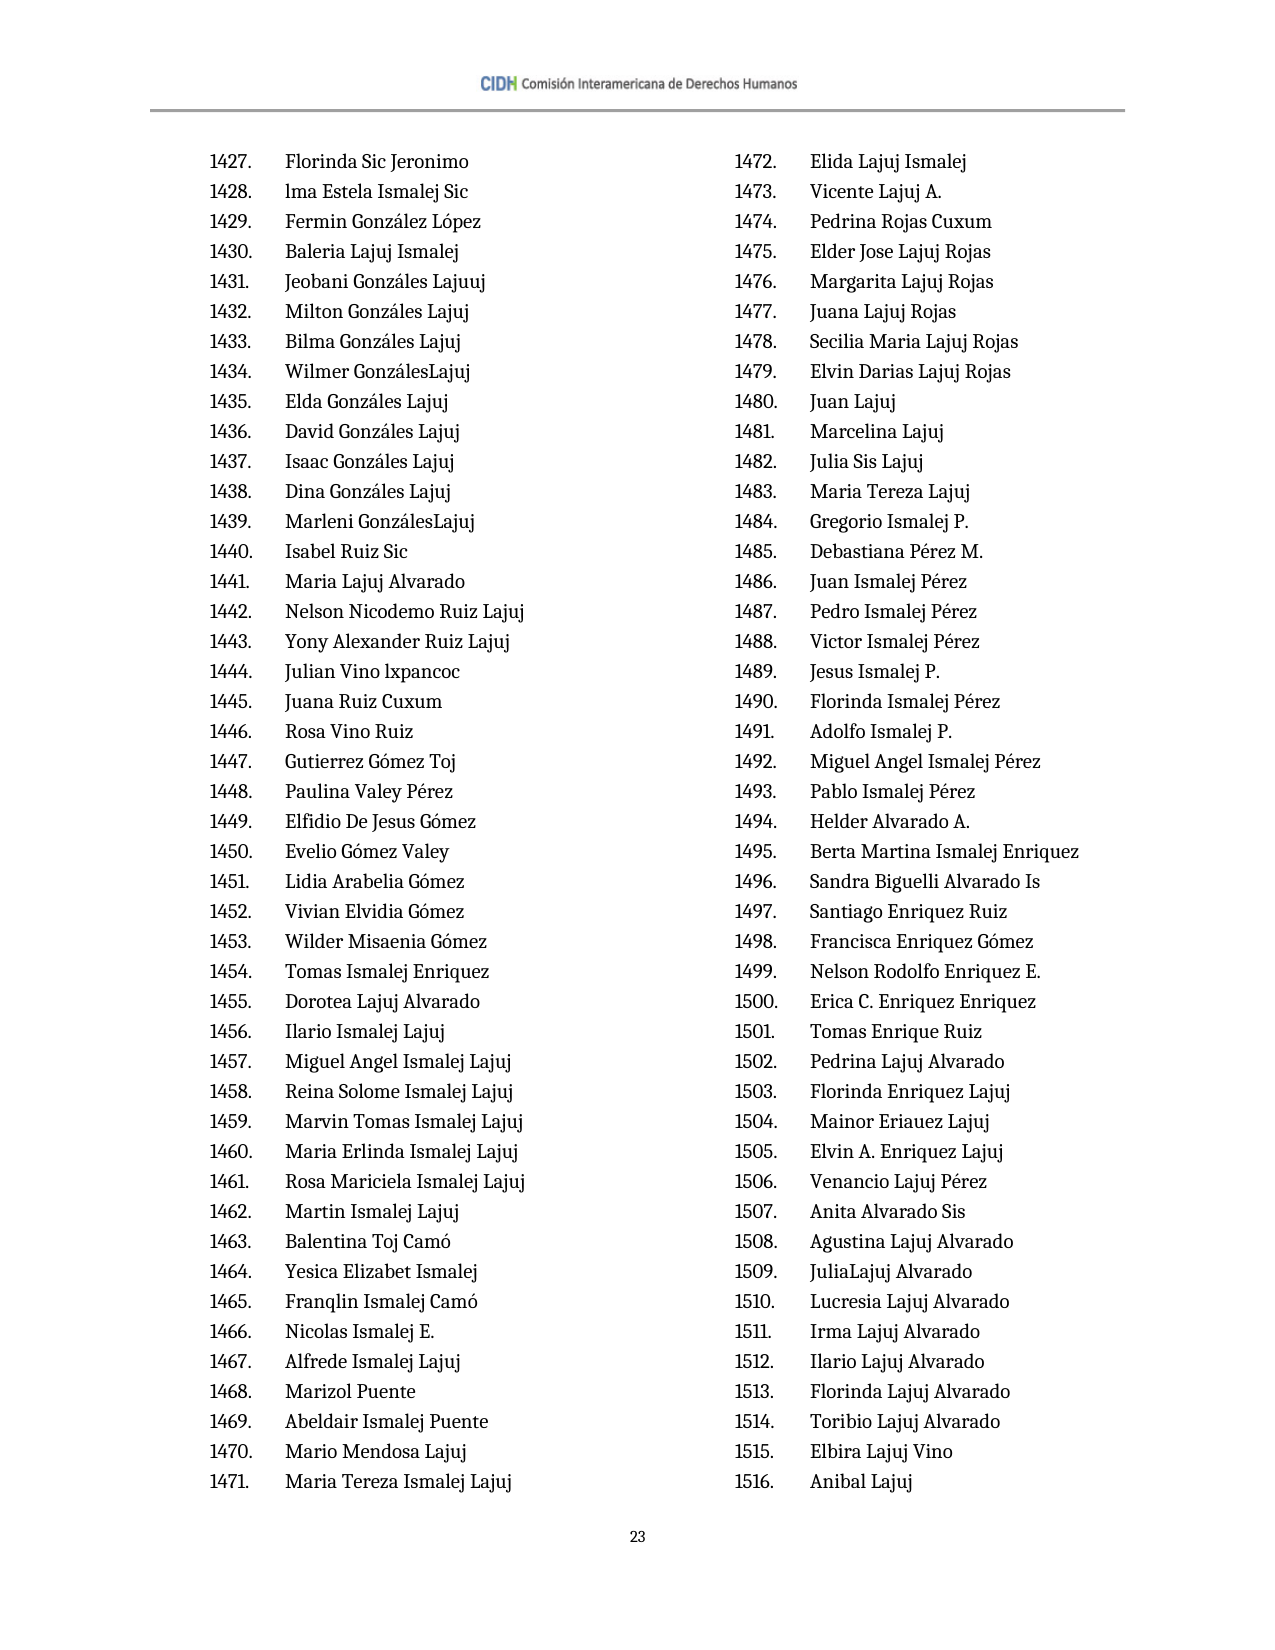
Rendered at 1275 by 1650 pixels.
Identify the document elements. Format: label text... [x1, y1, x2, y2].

table_cell Isabel Ruiz Sic [199, 540, 611, 570]
table_cell Wilmer GonzálesLajuj [199, 360, 611, 390]
table_cell Yony Alexander Ruiz Lajuj [199, 630, 611, 660]
table_cell Mainor Eriauez Lajuj [724, 1110, 1136, 1140]
table_cell Franqlin Ismalej Camó [199, 1290, 611, 1320]
table_cell Miguel Angel Ismalej Pérez [724, 750, 1136, 780]
table_cell Julia Sis Lajuj [724, 450, 1136, 480]
table_cell Juana Lajuj Rojas [724, 300, 1136, 330]
table_cell Irma Lajuj Alvarado [724, 1320, 1136, 1350]
table_cell Nelson Rodolfo Enriquez E. [724, 960, 1136, 990]
table_cell Elbira Lajuj Vino [724, 1440, 1136, 1470]
table_cell Ilario Lajuj Alvarado [724, 1350, 1136, 1380]
table_cell Secilia Maria Lajuj Rojas [724, 330, 1136, 360]
table_cell Margarita Lajuj Rojas [724, 270, 1136, 300]
table_cell Maria Lajuj Alvarado [199, 570, 611, 600]
table_cell Elfidio De Jesus Gómez [199, 810, 611, 840]
table_cell Anita Alvarado Sis [724, 1200, 1136, 1230]
table_cell Abeldair Ismalej Puente [199, 1410, 611, 1440]
table_cell Sandra Biguelli Alvarado Is [724, 870, 1136, 900]
table_cell Juan Ismalej Pérez [724, 570, 1136, 600]
table_cell Francisca Enriquez Gómez [724, 930, 1136, 960]
table_cell Erica C. Enriquez Enriquez [724, 990, 1136, 1020]
table_cell Rosa Mariciela Ismalej Lajuj [199, 1170, 611, 1200]
table_cell Lucresia Lajuj Alvarado [724, 1290, 1136, 1320]
table_cell Anibal Lajuj [724, 1470, 1136, 1500]
table_cell Miguel Angel Ismalej Lajuj [199, 1050, 611, 1080]
table_cell Debastiana Pérez M. [724, 540, 1136, 570]
table_cell Pedro Ismalej Pérez [724, 600, 1136, 630]
table_cell Dina Gonzáles Lajuj [199, 480, 611, 510]
table_cell Evelio Gómez Valey [199, 840, 611, 870]
table_cell Yesica Elizabet Ismalej [199, 1260, 611, 1290]
table_cell Pedrina Lajuj Alvarado [724, 1050, 1136, 1080]
table_cell Paulina Valey Pérez [199, 780, 611, 810]
table_cell Marcelina Lajuj [724, 420, 1136, 450]
table_cell Nelson Nicodemo Ruiz Lajuj [199, 600, 611, 630]
table_cell Berta Martina Ismalej Enriquez [724, 840, 1136, 870]
picture [475, 75, 800, 93]
table_cell Toribio Lajuj Alvarado [724, 1410, 1136, 1440]
table_cell Elvin A. Enriquez Lajuj [724, 1140, 1136, 1170]
table_cell Elder Jose Lajuj Rojas [724, 240, 1136, 270]
table_cell Pablo Ismalej Pérez [724, 780, 1136, 810]
table_cell Florinda Lajuj Alvarado [724, 1380, 1136, 1410]
table_cell Baleria Lajuj Ismalej [199, 240, 611, 270]
table_cell Gregorio Ismalej P. [724, 510, 1136, 540]
table_cell Bilma Gonzáles Lajuj [199, 330, 611, 360]
table_cell Santiago Enriquez Ruiz [724, 900, 1136, 930]
table_cell Victor Ismalej Pérez [724, 630, 1136, 660]
table_cell Pedrina Rojas Cuxum [724, 210, 1136, 240]
table_cell Maria Tereza Lajuj [724, 480, 1136, 510]
table_cell Alfrede Ismalej Lajuj [199, 1350, 611, 1380]
table_cell Vivian Elvidia Gómez [199, 900, 611, 930]
table_cell Juan Lajuj [724, 390, 1136, 420]
table_cell Reina Solome Ismalej Lajuj [199, 1080, 611, 1110]
table_cell Tomas Enrique Ruiz [724, 1020, 1136, 1050]
table_cell Fermin González López [199, 210, 611, 240]
table_cell David Gonzáles Lajuj [199, 420, 611, 450]
table_cell Balentina Toj Camó [199, 1230, 611, 1260]
table_cell Elvin Darias Lajuj Rojas [724, 360, 1136, 390]
table_cell Jesus Ismalej P. [724, 660, 1136, 690]
table_cell Gutierrez Gómez Toj [199, 750, 611, 780]
table_cell Julian Vino lxpancoc [199, 660, 611, 690]
table_cell Martin Ismalej Lajuj [199, 1200, 611, 1230]
table_cell Juana Ruiz Cuxum [199, 690, 611, 720]
table_cell Elida Lajuj Ismalej [724, 150, 1136, 180]
table_cell Lidia Arabelia Gómez [199, 870, 611, 900]
table_cell Rosa Vino Ruiz [199, 720, 611, 750]
table_cell Florinda Sic Jeronimo [199, 150, 611, 180]
table_cell JuliaLajuj Alvarado [724, 1260, 1136, 1290]
table_cell Ilario Ismalej Lajuj [199, 1020, 611, 1050]
table_cell Elda Gonzáles Lajuj [199, 390, 611, 420]
table_cell Nicolas Ismalej E. [199, 1320, 611, 1350]
table_cell Milton Gonzáles Lajuj [199, 300, 611, 330]
table_cell Vicente Lajuj A. [724, 180, 1136, 210]
table_cell Helder Alvarado A. [724, 810, 1136, 840]
table_cell Florinda Enriquez Lajuj [724, 1080, 1136, 1110]
table_cell Isaac Gonzáles Lajuj [199, 450, 611, 480]
table_cell Marvin Tomas Ismalej Lajuj [199, 1110, 611, 1140]
table_cell Marizol Puente [199, 1380, 611, 1410]
table_cell Wilder Misaenia Gómez [199, 930, 611, 960]
table_cell Maria Tereza Ismalej Lajuj [199, 1470, 611, 1500]
table_cell Tomas Ismalej Enriquez [199, 960, 611, 990]
table_cell Mario Mendosa Lajuj [199, 1440, 611, 1470]
table_cell lma Estela Ismalej Sic [199, 180, 611, 210]
table_cell Venancio Lajuj Pérez [724, 1170, 1136, 1200]
table_cell Marleni GonzálesLajuj [199, 510, 611, 540]
table_cell Jeobani Gonzáles Lajuuj [199, 270, 611, 300]
table_cell Agustina Lajuj Alvarado [724, 1230, 1136, 1260]
table_cell Adolfo Ismalej P. [724, 720, 1136, 750]
table_cell Dorotea Lajuj Alvarado [199, 990, 611, 1020]
table_cell Maria Erlinda Ismalej Lajuj [199, 1140, 611, 1170]
table_cell Florinda Ismalej Pérez [724, 690, 1136, 720]
